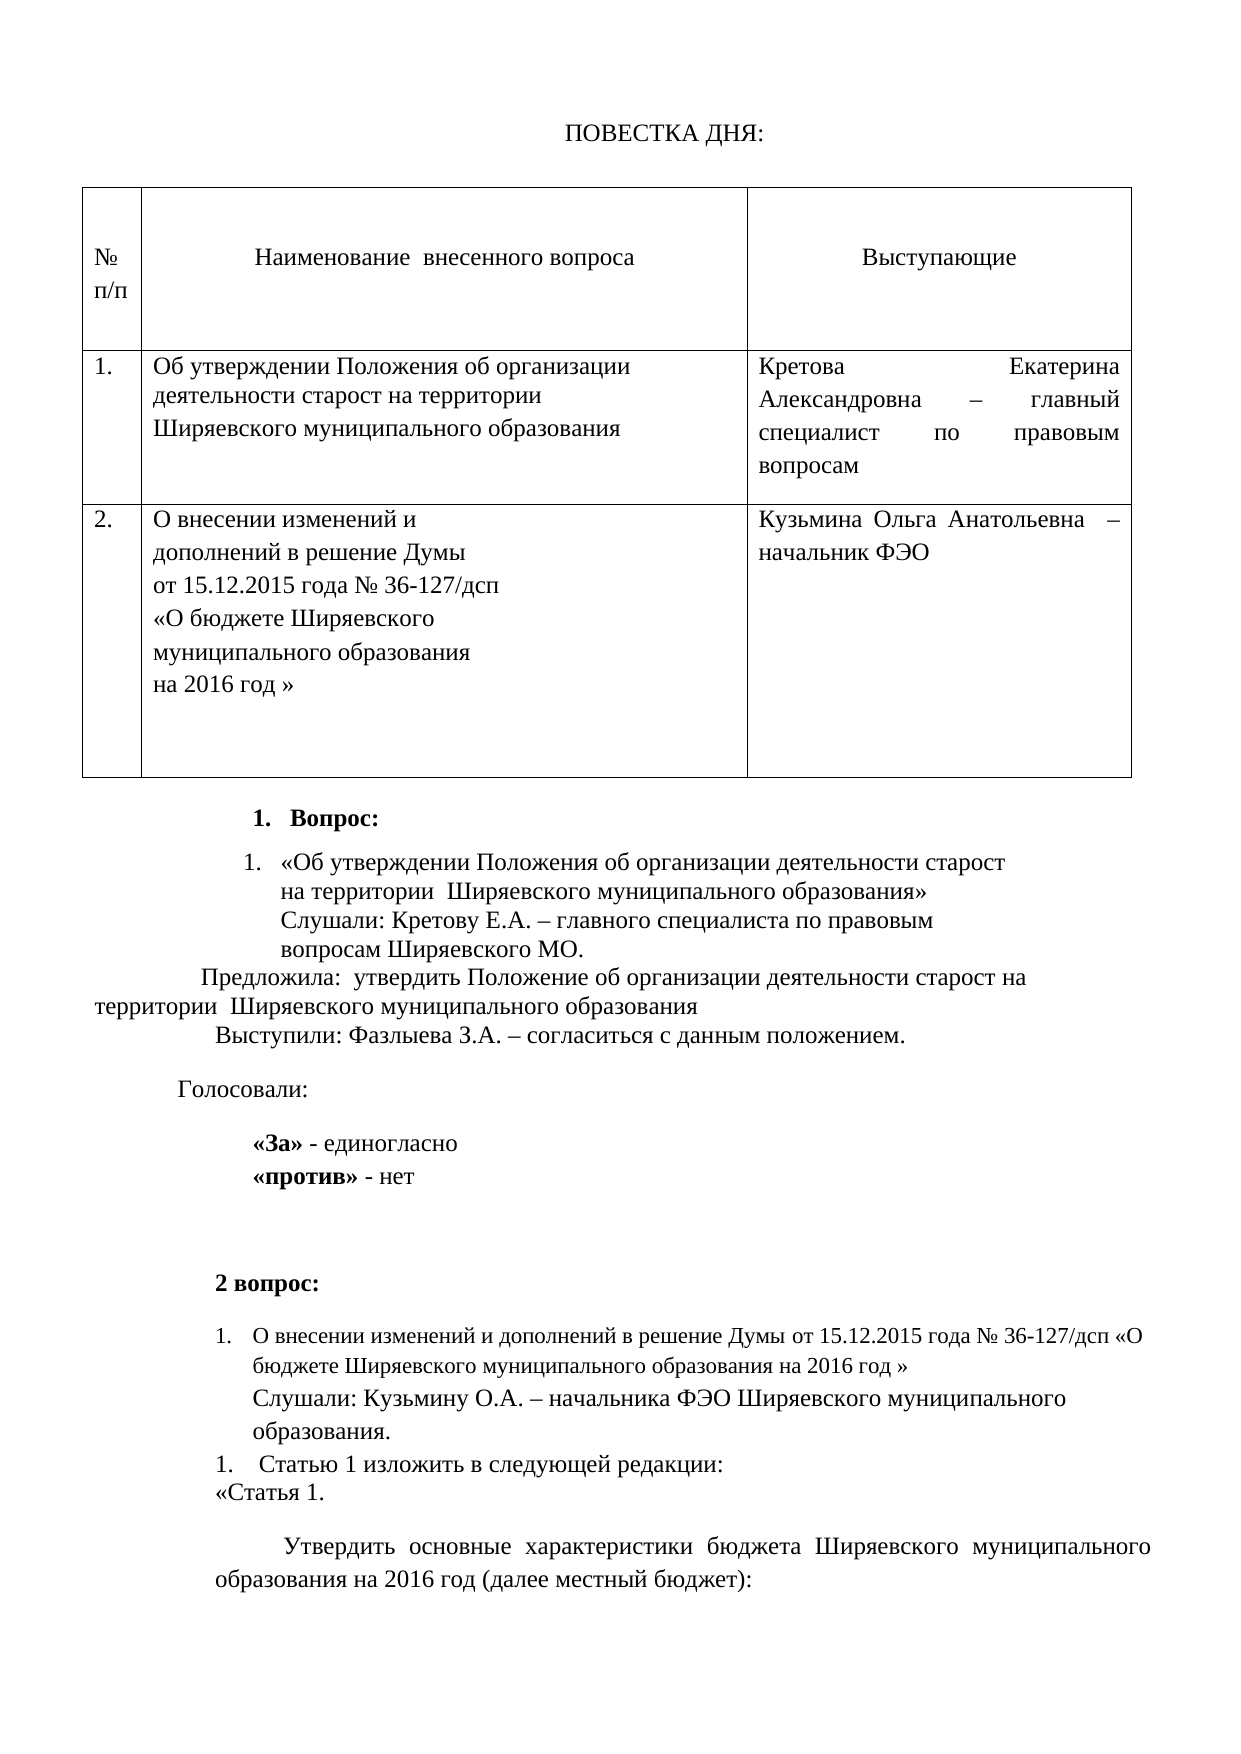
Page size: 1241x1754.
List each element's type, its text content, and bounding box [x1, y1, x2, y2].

table_cell 1. [83, 351, 141, 503]
table_cell Кретова Екатерина Александровна – главный специалист по правовым вопросам [748, 351, 1131, 503]
text ПОВЕСТКА ДНЯ: [177, 118, 1152, 147]
list О внесении изменений и дополнений в решение Думы от 15.12.2015 года № 36-127/дсп «О бюджете Ширяевского муниципального образования на 2016 год » [215, 1322, 1152, 1379]
table_cell О внесении изменений и дополнений в решение Думы от 15.12.2015 года № 36-127/дсп «О бюджете Ширяевского муниципального образования на 2016 год » [142, 505, 747, 777]
list Слушали: Кретову Е.А. – главного специалиста по правовым вопросам Ширяевского МО. [280, 905, 1031, 962]
list «За» - единогласно [252, 1128, 1152, 1156]
table_header Выступающие [748, 188, 1131, 350]
list Слушали: Кузьмину О.А. – начальника ФЭО Ширяевского муниципального образования. [252, 1383, 1152, 1444]
text Голосовали: [177, 1074, 1152, 1103]
table_cell 2. [83, 505, 141, 777]
text Предложила: утвердить Положение об организации деятельности старост на территории Ширяевского муниципального образования [94, 962, 1031, 1020]
table_cell Об утверждении Положения об организации деятельности старост на территории Ширяевского муниципального образования [142, 351, 747, 503]
text «Статья 1. [215, 1477, 1152, 1506]
list «Об утверждении Положения об организации деятельности старост на территории Ширяевского муниципального образования» [243, 847, 1031, 905]
table_cell Кузьмина Ольга Анатольевна – начальник ФЭО [748, 505, 1131, 777]
list Вопрос: [252, 226, 1152, 832]
text Утвердить основные характеристики бюджета Ширяевского муниципального образования на 2016 год (далее местный бюджет): [215, 1531, 1152, 1593]
text Выступили: Фазлыева З.А. – согласиться с данным положением. [215, 832, 1152, 1049]
table_header № п/п [83, 188, 141, 350]
list «против» - нет [252, 1161, 1152, 1189]
text 2 вопрос: [215, 1268, 1152, 1297]
list Статью 1 изложить в следующей редакции: [215, 1449, 1152, 1477]
table_header Наименование внесенного вопроса [142, 188, 747, 350]
